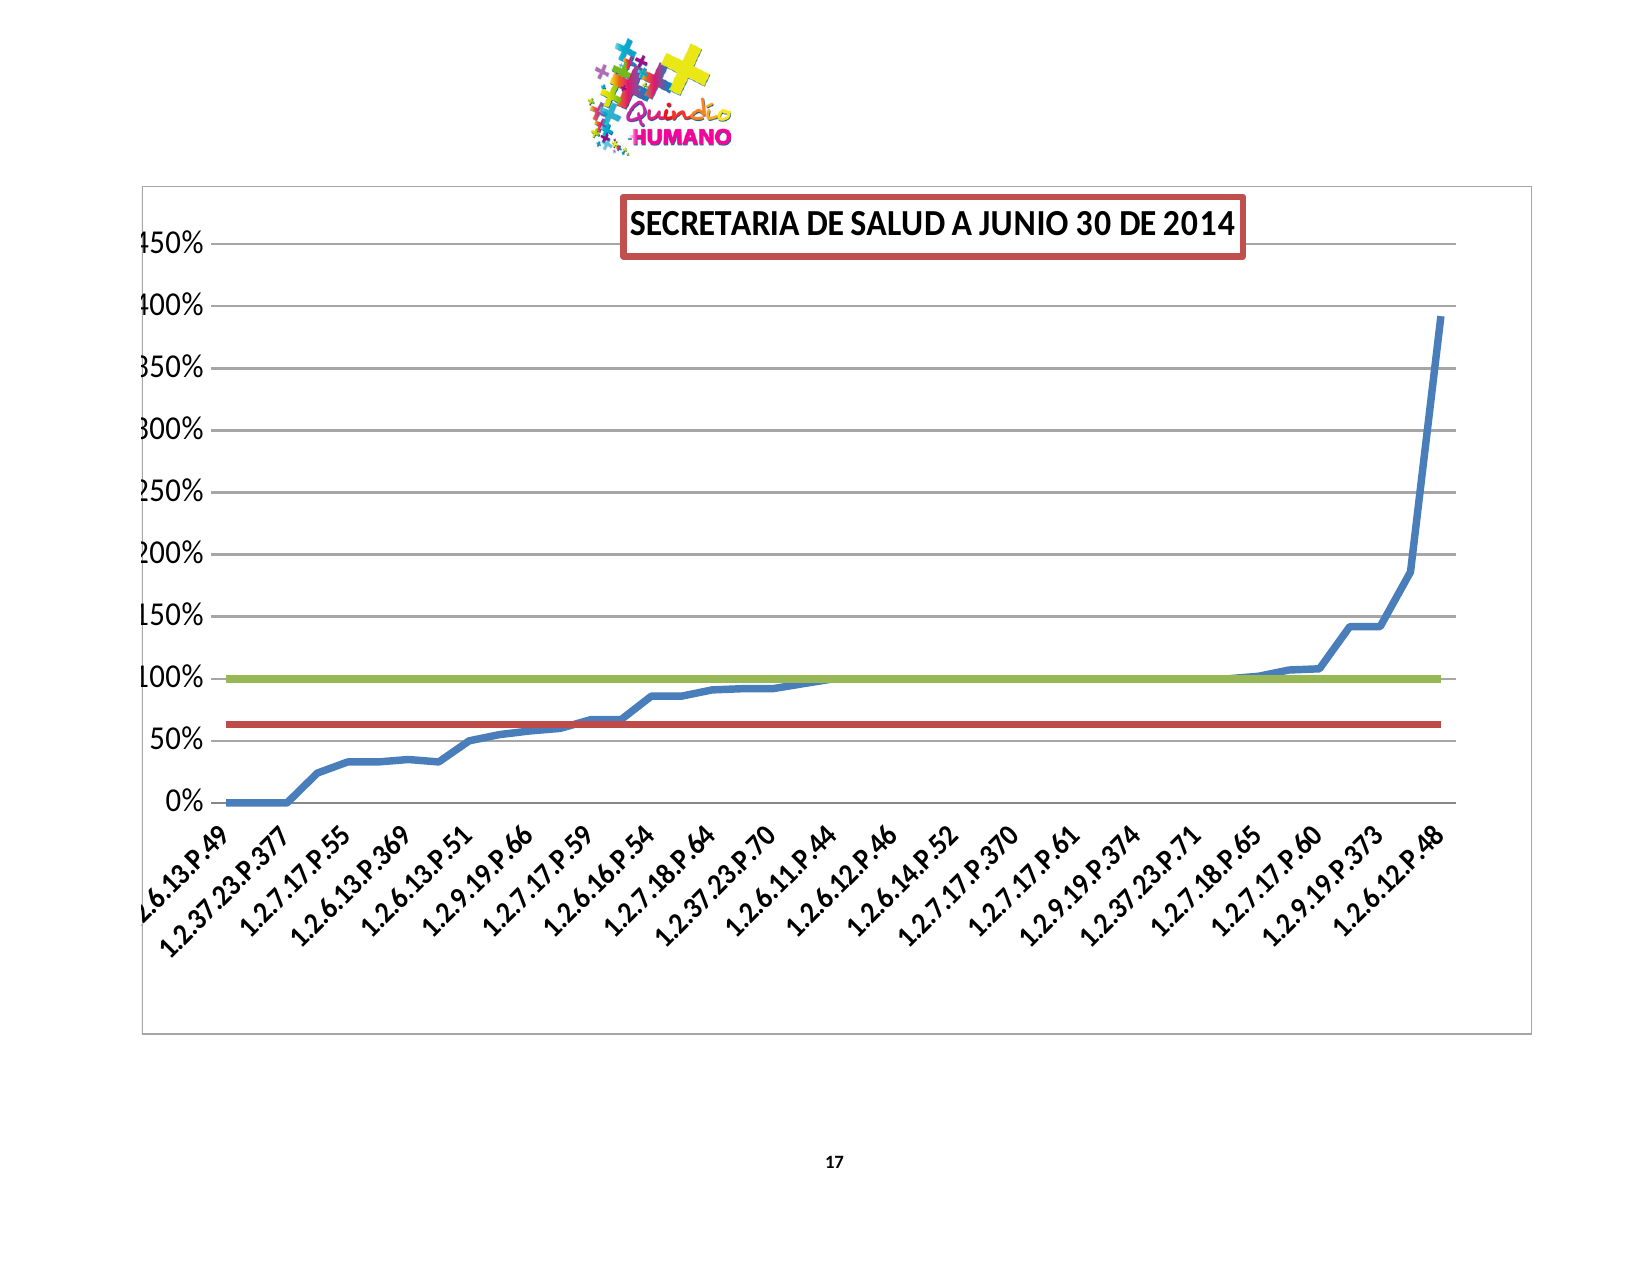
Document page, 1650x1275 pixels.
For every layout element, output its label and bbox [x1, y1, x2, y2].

picture [587, 38, 732, 156]
